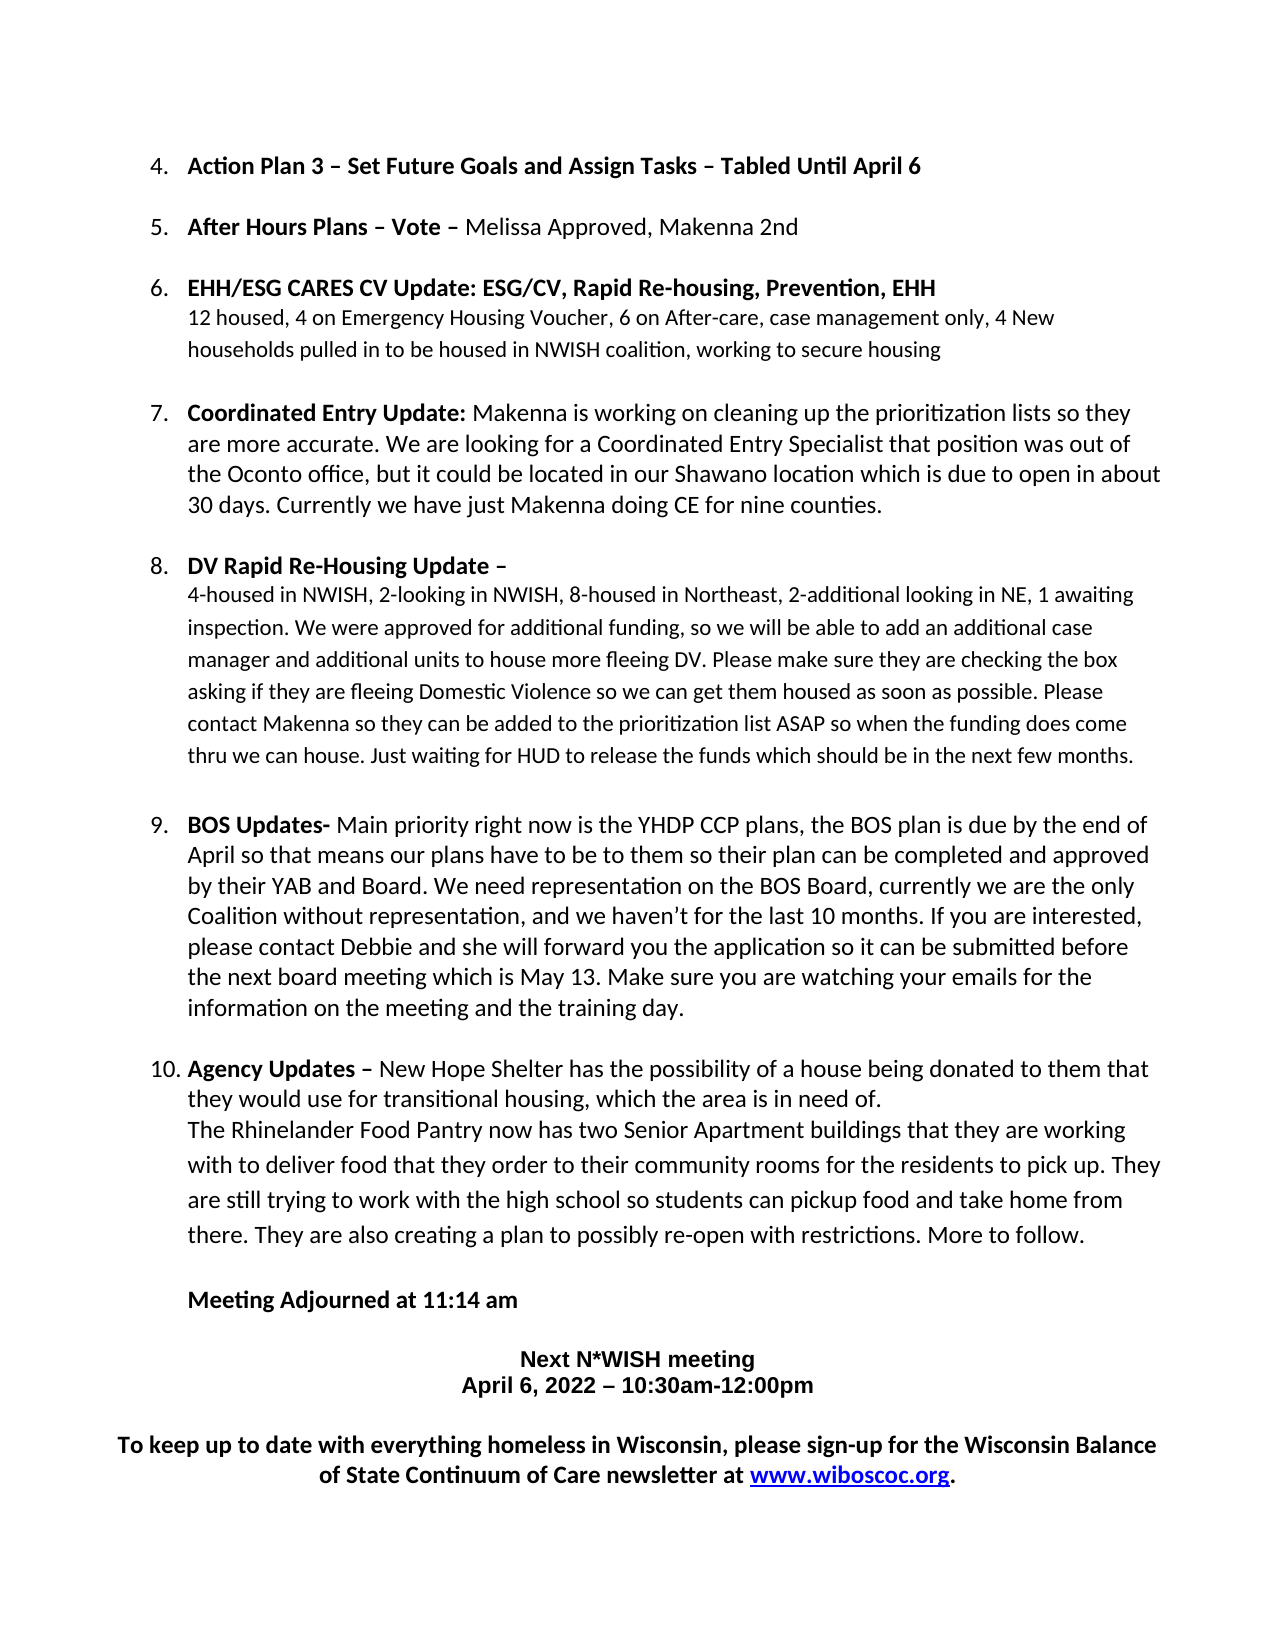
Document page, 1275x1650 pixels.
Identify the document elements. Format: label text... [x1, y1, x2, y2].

list Meeting Adjourned at 11:14 am [187, 1284, 1162, 1315]
list DV Rapid Re-Housing Update – [150, 550, 1162, 581]
list Coordinated Entry Update: Makenna is working on cleaning up the prioritization lists so they are more accurate. We are looking for a Coordinated Entry Specialist that position was out of the Oconto office, but it could be located in our Shawano location which is due to open in about 30 days. Currently we have just Makenna doing CE for nine counties. [150, 397, 1162, 519]
list The Rhinelander Food Pantry now has two Senior Apartment buildings that they are working with to deliver food that they order to their community rooms for the residents to pick up. They are still trying to work with the high school so students can pickup food and take home from there. They are also creating a plan to possibly re-open with restrictions. More to follow. [187, 1114, 1162, 1249]
list 12 housed, 4 on Emergency Housing Voucher, 6 on After-care, case management only, 4 New households pulled in to be housed in NWISH coalition, working to secure housing [187, 303, 1162, 363]
text April 6, 2022 – 10:30am-12:00pm [112, 1372, 1162, 1398]
list EHH/ESG CARES CV Update: ESG/CV, Rapid Re-housing, Prevention, EHH [150, 272, 1162, 303]
text To keep up to date with everything homeless in Wisconsin, please sign-up for the Wisconsin Balance of State Continuum of Care newsletter at www.wiboscoc.org. [112, 1429, 1162, 1490]
list Action Plan 3 – Set Future Goals and Assign Tasks – Tabled Until April 6 [150, 150, 1162, 181]
list After Hours Plans – Vote – Melissa Approved, Makenna 2nd [150, 211, 1162, 242]
list Agency Updates – New Hope Shelter has the possibility of a house being donated to them that they would use for transitional housing, which the area is in need of. [150, 1053, 1162, 1114]
text Next N*WISH meeting [112, 1346, 1162, 1372]
list BOS Updates- Main priority right now is the YHDP CCP plans, the BOS plan is due by the end of April so that means our plans have to be to them so their plan can be completed and approved by their YAB and Board. We need representation on the BOS Board, currently we are the only Coalition without representation, and we haven’t for the last 10 months. If you are interested, please contact Debbie and she will forward you the application so it can be submitted before the next board meeting which is May 13. Make sure you are watching your emails for the information on the meeting and the training day. [150, 809, 1162, 1022]
list 4-housed in NWISH, 2-looking in NWISH, 8-housed in Northeast, 2-additional looking in NE, 1 awaiting inspection. We were approved for additional funding, so we will be able to add an additional case manager and additional units to house more fleeing DV. Please make sure they are checking the box asking if they are fleeing Domestic Violence so we can get them housed as soon as possible. Please contact Makenna so they can be added to the prioritization list ASAP so when the funding does come thru we can house. Just waiting for HUD to release the funds which should be in the next few months. [187, 581, 1162, 769]
